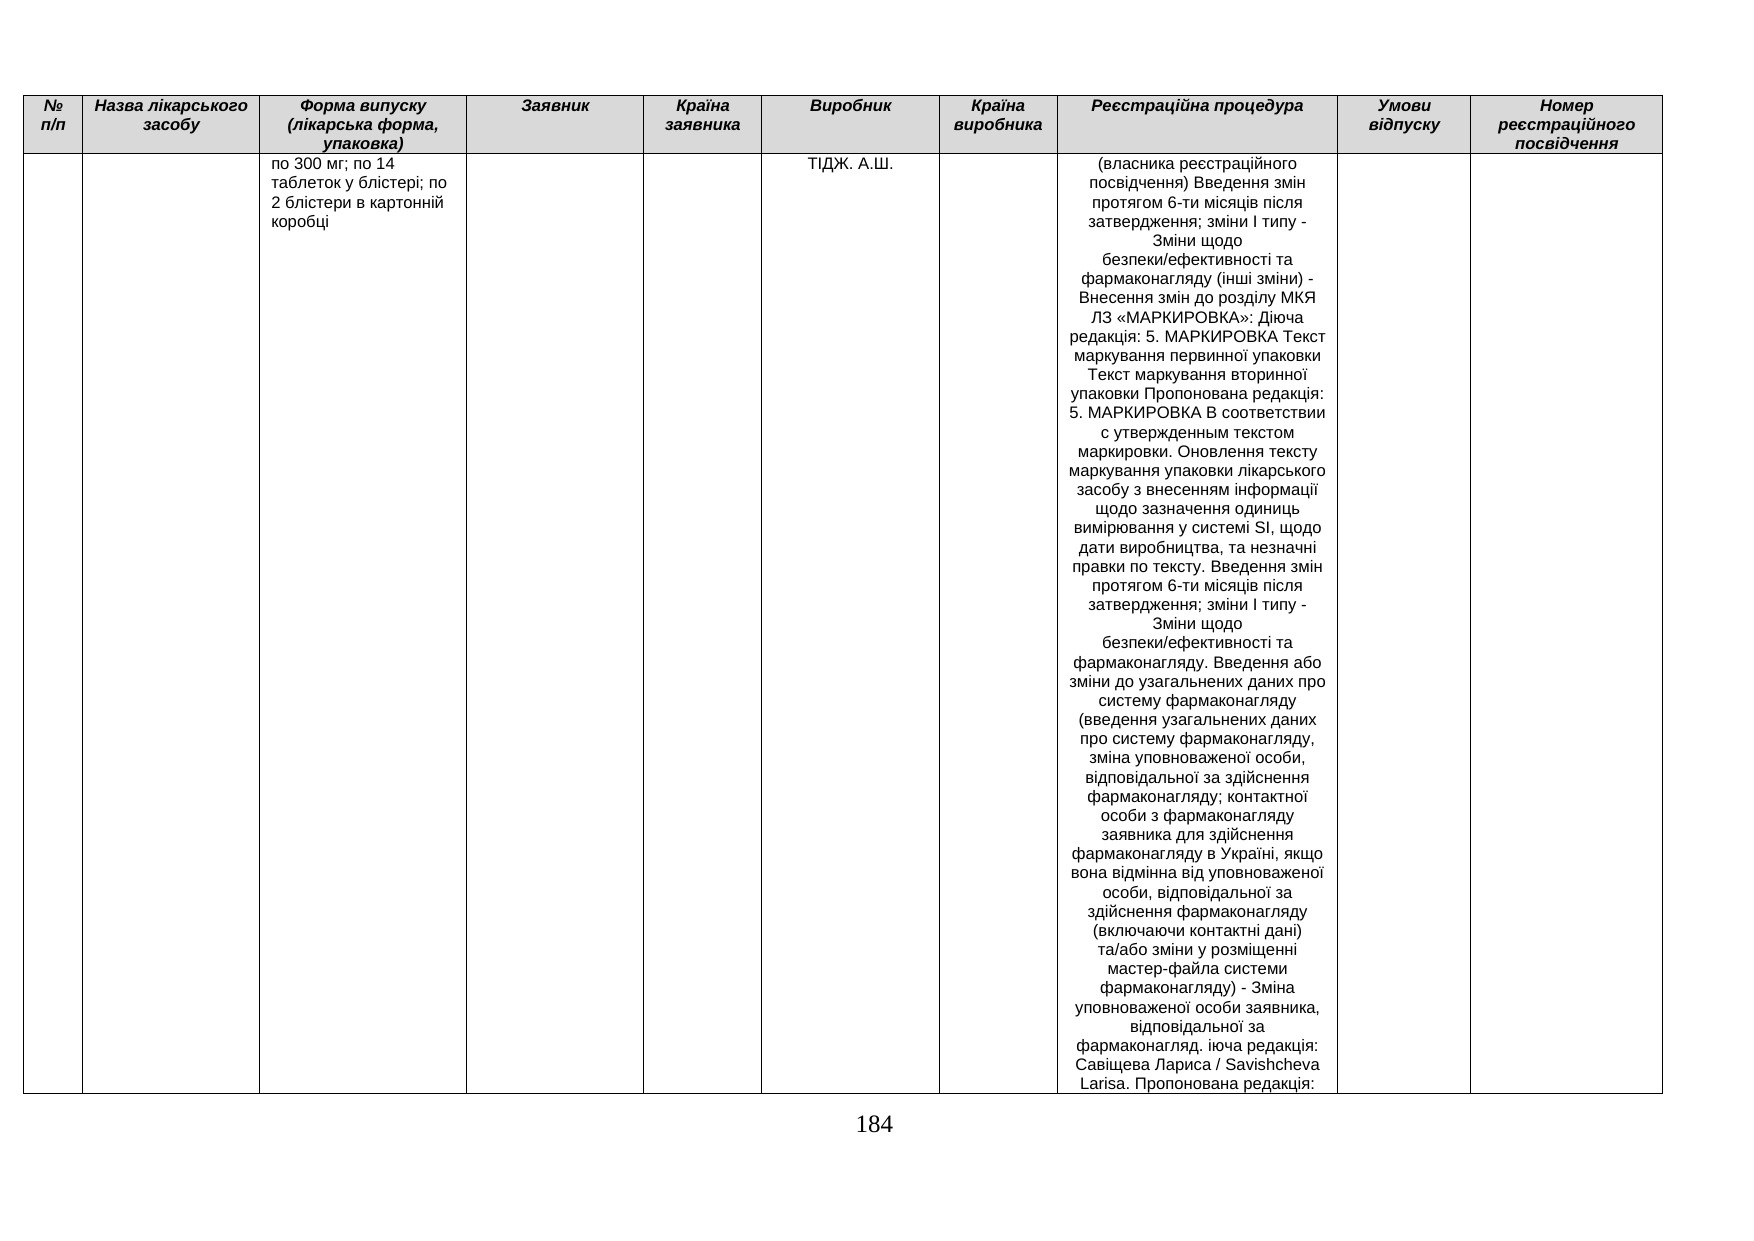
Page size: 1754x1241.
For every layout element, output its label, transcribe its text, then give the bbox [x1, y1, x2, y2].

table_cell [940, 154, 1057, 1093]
table_header Форма випуску (лікарська форма, упаковка) [260, 96, 466, 153]
table_header Умови відпуску [1338, 96, 1470, 153]
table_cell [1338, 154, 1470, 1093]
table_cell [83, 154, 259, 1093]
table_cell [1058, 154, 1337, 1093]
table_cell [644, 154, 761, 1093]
table_header Назва лікарського засобу [83, 96, 259, 153]
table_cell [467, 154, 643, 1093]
table_header Реєстраційна процедура [1058, 96, 1337, 153]
table_header Країна заявника [644, 96, 761, 153]
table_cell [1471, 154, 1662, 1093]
table_header Країна виробника [940, 96, 1057, 153]
table_header Виробник [762, 96, 939, 153]
table_header Заявник [467, 96, 643, 153]
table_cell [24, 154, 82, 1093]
table_header № п/п [24, 96, 82, 153]
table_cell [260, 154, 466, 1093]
table_header Номер реєстраційного посвідчення [1471, 96, 1662, 153]
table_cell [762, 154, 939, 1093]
